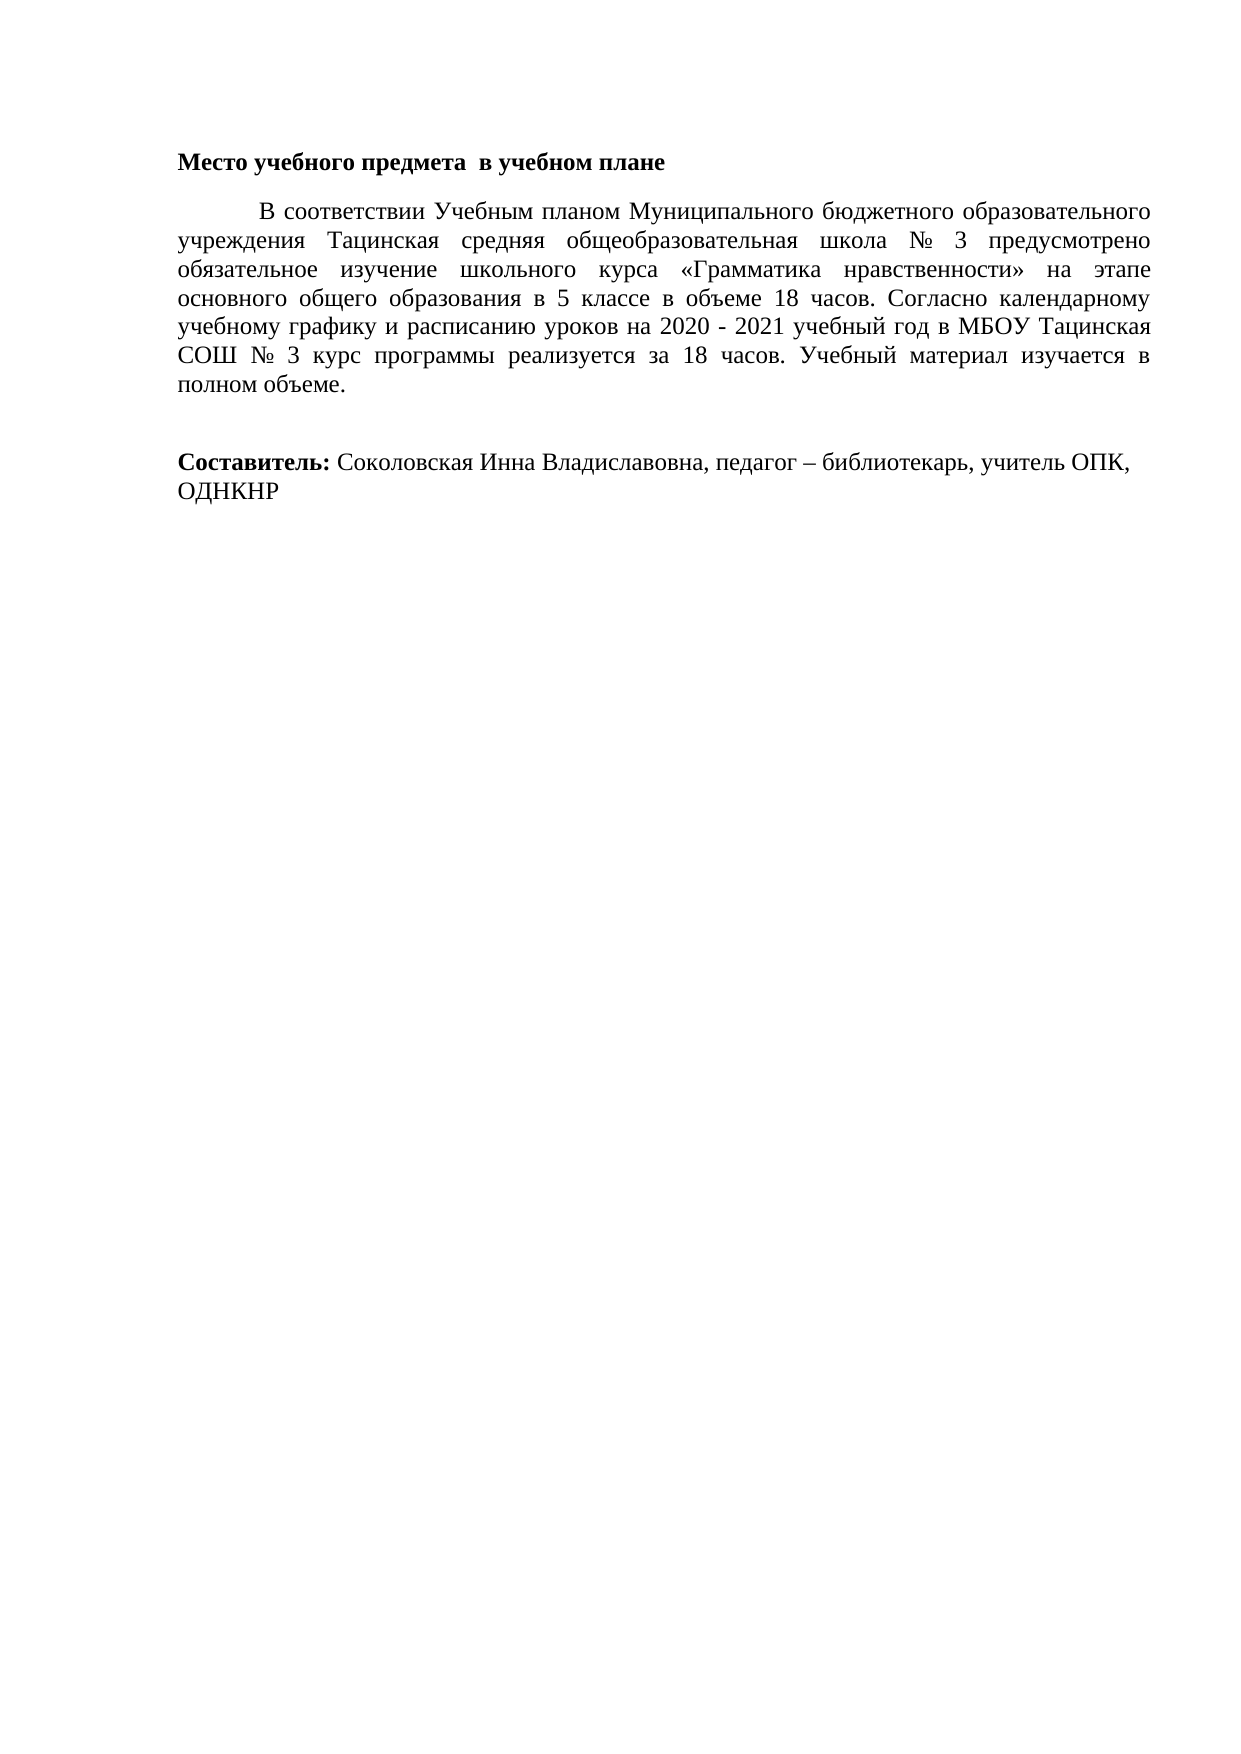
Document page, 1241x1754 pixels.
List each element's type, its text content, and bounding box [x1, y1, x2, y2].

text Место учебного предмета в учебном плане [177, 147, 1152, 176]
text Составитель: Соколовская Инна Владиславовна, педагог – библиотекарь, учитель ОПК, ОДНКНР [177, 447, 1152, 505]
text В соответствии Учебным планом Муниципального бюджетного образовательного учреждения Тацинская средняя общеобразовательная школа № 3 предусмотрено обязательное изучение школьного курса «Грамматика нравственности» на этапе основного общего образования в 5 классе в объеме 18 часов. Согласно календарному учебному графику и расписанию уроков на 2020 - 2021 учебный год в МБОУ Тацинская СОШ № 3 курс программы реализуется за 18 часов. Учебный материал изучается в полном объеме. [177, 196, 1152, 398]
